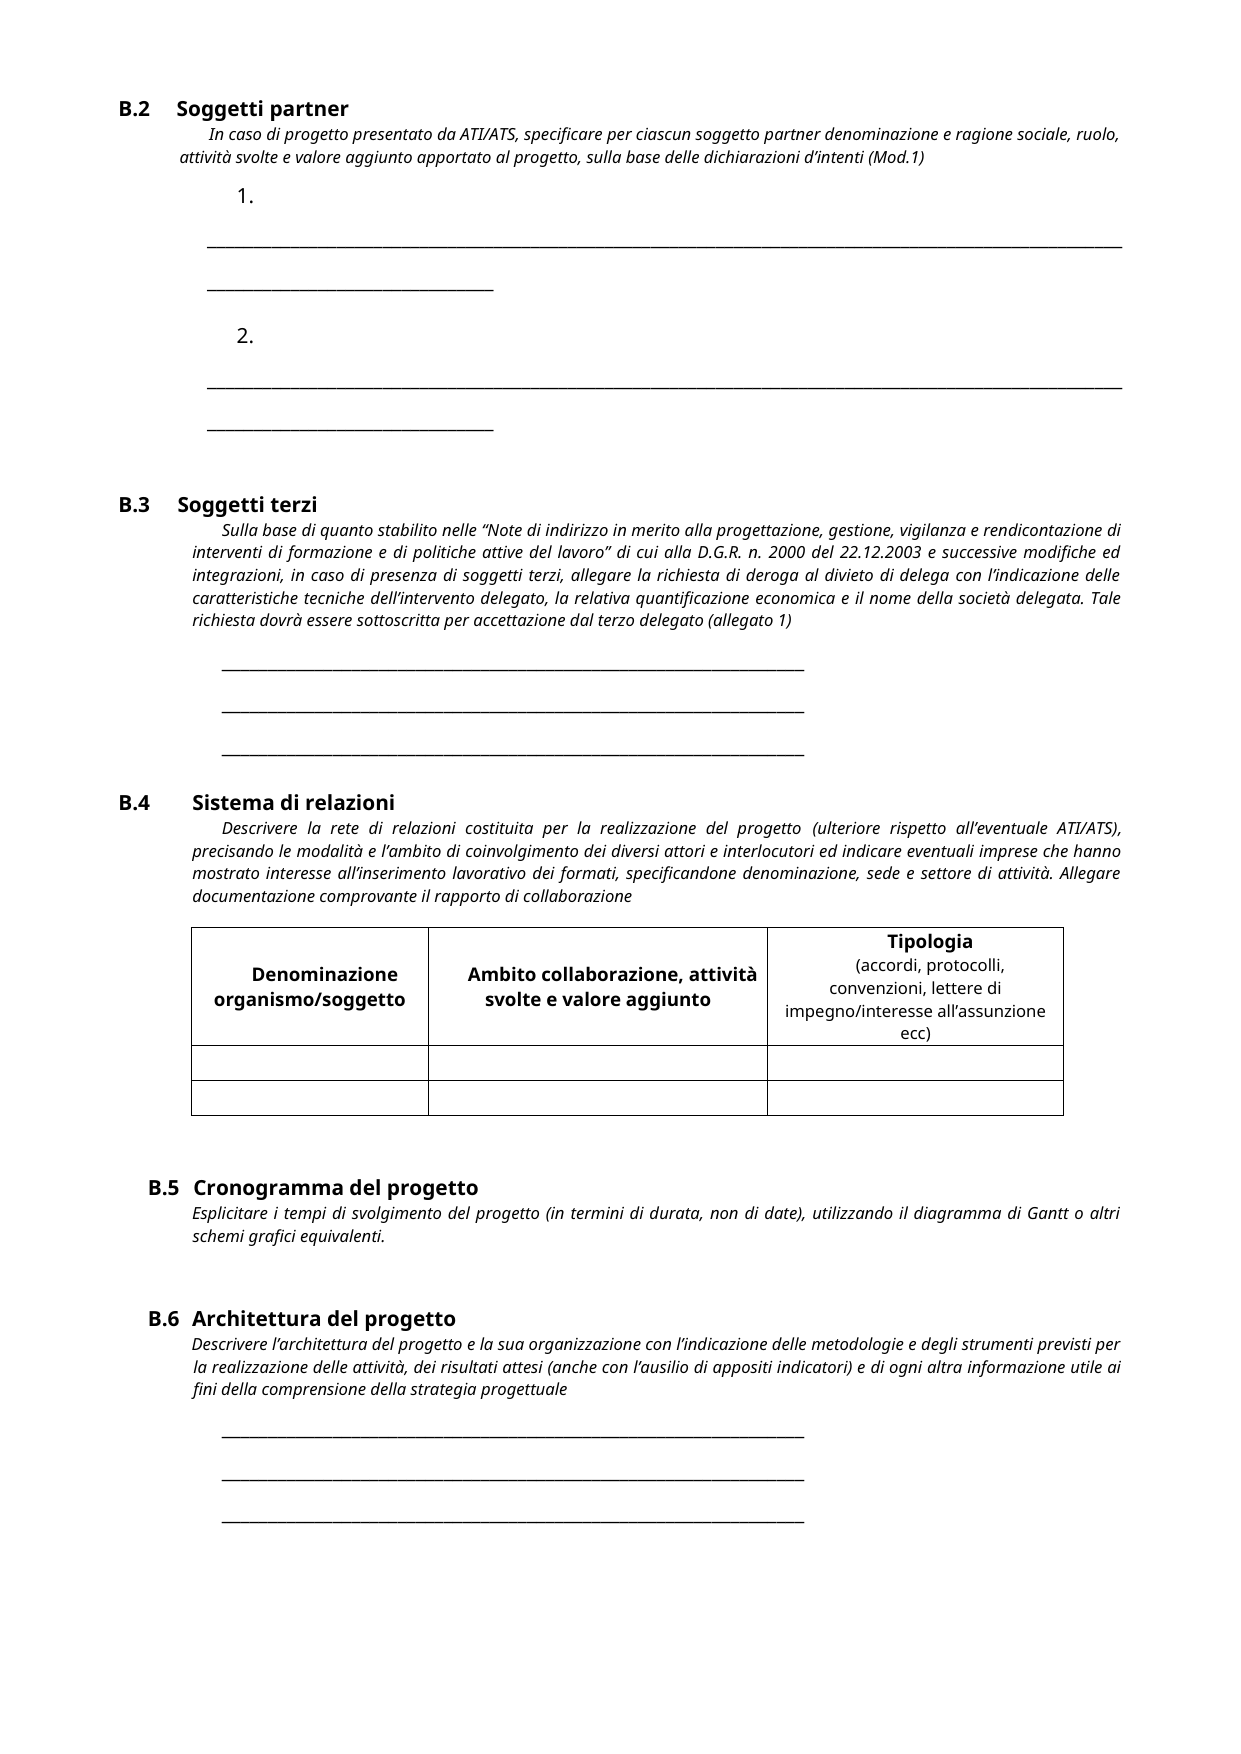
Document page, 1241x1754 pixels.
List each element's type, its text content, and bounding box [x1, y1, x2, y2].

text B.2 Soggetti partner [118, 94, 1122, 123]
text B.5 Cronogramma del progetto [118, 1173, 1122, 1202]
text _______________________________________________________________ [192, 688, 1122, 717]
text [192, 1456, 1122, 1484]
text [192, 1413, 1122, 1442]
table_cell [429, 1081, 767, 1115]
table_cell [768, 1081, 1063, 1115]
text 1. __________________________________________________________________________________________________________________________________ [207, 181, 1128, 294]
table_cell [192, 1046, 428, 1080]
text _______________________________________________________________ [192, 646, 1122, 674]
text B.6 Architettura del progetto [118, 1304, 1122, 1332]
text Esplicitare i tempi di svolgimento del progetto (in termini di durata, non di date), utilizzando il diagramma di Gantt o altri schemi grafici equivalenti. [192, 1202, 1122, 1247]
table_cell [192, 1081, 428, 1115]
table_header Tipologia (accordi, protocolli, convenzioni, lettere di impegno/interesse all’assunzione ecc) [768, 928, 1063, 1044]
text In caso di progetto presentato da ATI/ATS, specificare per ciascun soggetto partner denominazione e ragione sociale, ruolo, attività svolte e valore aggiunto apportato al progetto, sulla base delle dichiarazioni d’intenti (Mod.1) [179, 123, 1122, 168]
table_header Ambito collaborazione, attività svolte e valore aggiunto [429, 928, 767, 1044]
text _______________________________________________________________ [192, 731, 1122, 759]
text Descrivere l’architettura del progetto e la sua organizzazione con l’indicazione delle metodologie e degli strumenti previsti per la realizzazione delle attività, dei risultati attesi (anche con l’ausilio di appositi indicatori) e di ogni altra informazione utile ai fini della comprensione della strategia progettuale [191, 1332, 1122, 1401]
text B.4 Sistema di relazioni [118, 788, 1122, 816]
text 2. __________________________________________________________________________________________________________________________________ [207, 321, 1128, 435]
table_cell [768, 1046, 1063, 1080]
table_header Denominazione organismo/soggetto [192, 928, 428, 1044]
text B.3 Soggetti terzi [118, 490, 1128, 518]
text Descrivere la rete di relazioni costituita per la realizzazione del progetto (ulteriore rispetto all’eventuale ATI/ATS), precisando le modalità e l’ambito di coinvolgimento dei diversi attori e interlocutori ed indicare eventuali imprese che hanno mostrato interesse all’inserimento lavorativo dei formati, specificandone denominazione, sede e settore di attività. Allegare documentazione comprovante il rapporto di collaborazione [192, 816, 1122, 907]
text Sulla base di quanto stabilito nelle “Note di indirizzo in merito alla progettazione, gestione, vigilanza e rendicontazione di interventi di formazione e di politiche attive del lavoro” di cui alla D.G.R. n. 2000 del 22.12.2003 e successive modifiche ed integrazioni, in caso di presenza di soggetti terzi, allegare la richiesta di deroga al divieto di delega con l’indicazione delle caratteristiche tecniche dell’intervento delegato, la relativa quantificazione economica e il nome della società delegata. Tale richiesta dovrà essere sottoscritta per accettazione dal terzo delegato (allegato 1) [192, 518, 1122, 632]
table_cell [429, 1046, 767, 1080]
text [192, 1498, 1122, 1527]
